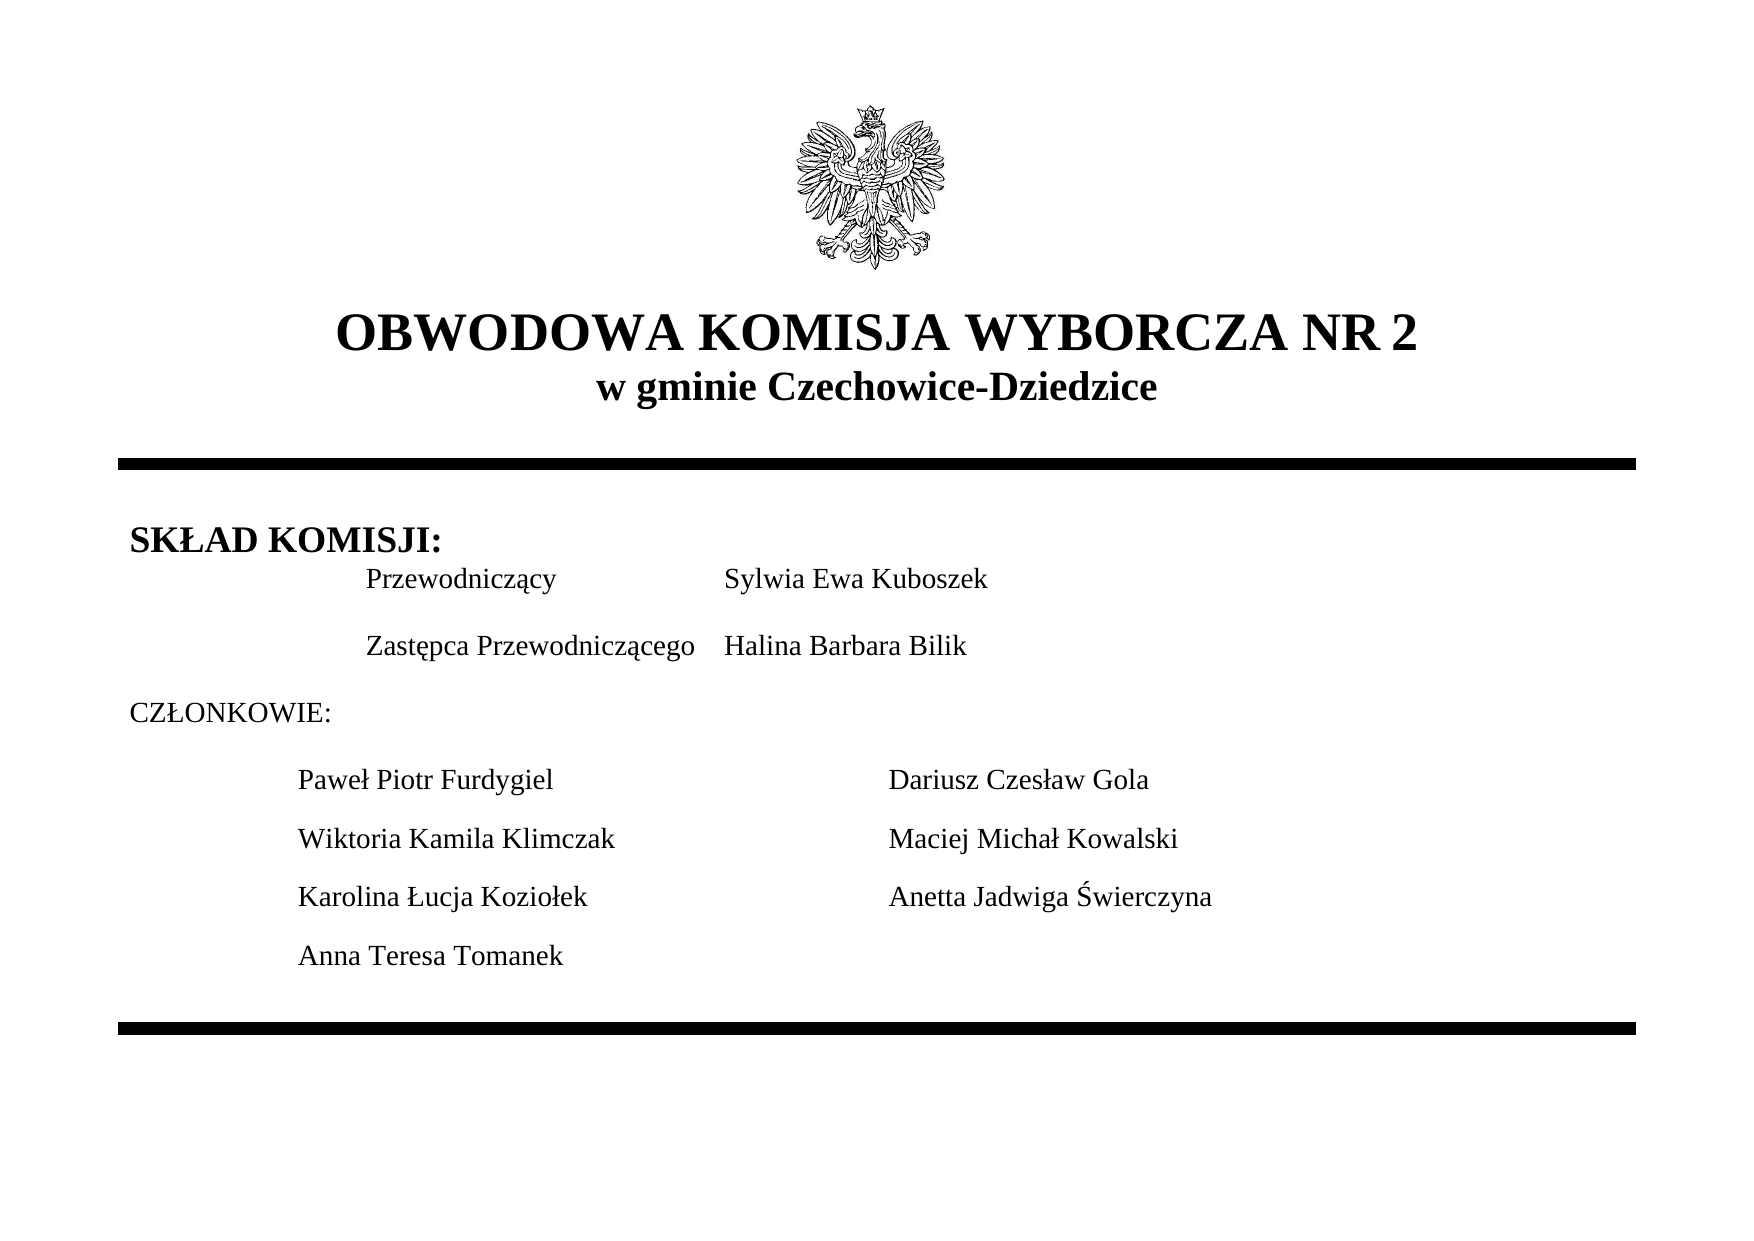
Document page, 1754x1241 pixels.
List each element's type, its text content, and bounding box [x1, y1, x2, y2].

text w gminie Czechowice-Dziedzice [118, 362, 1636, 409]
table_header SKŁAD KOMISJI: Przewodniczący Sylwia Ewa Kuboszek Zastępca Przewodniczącego Halina Barbara Bilik CZŁONKOWIE: [118, 470, 1636, 1022]
picture [781, 87, 974, 271]
text OBWODOWA KOMISJA WYBORCZA NR 2 [118, 299, 1636, 362]
